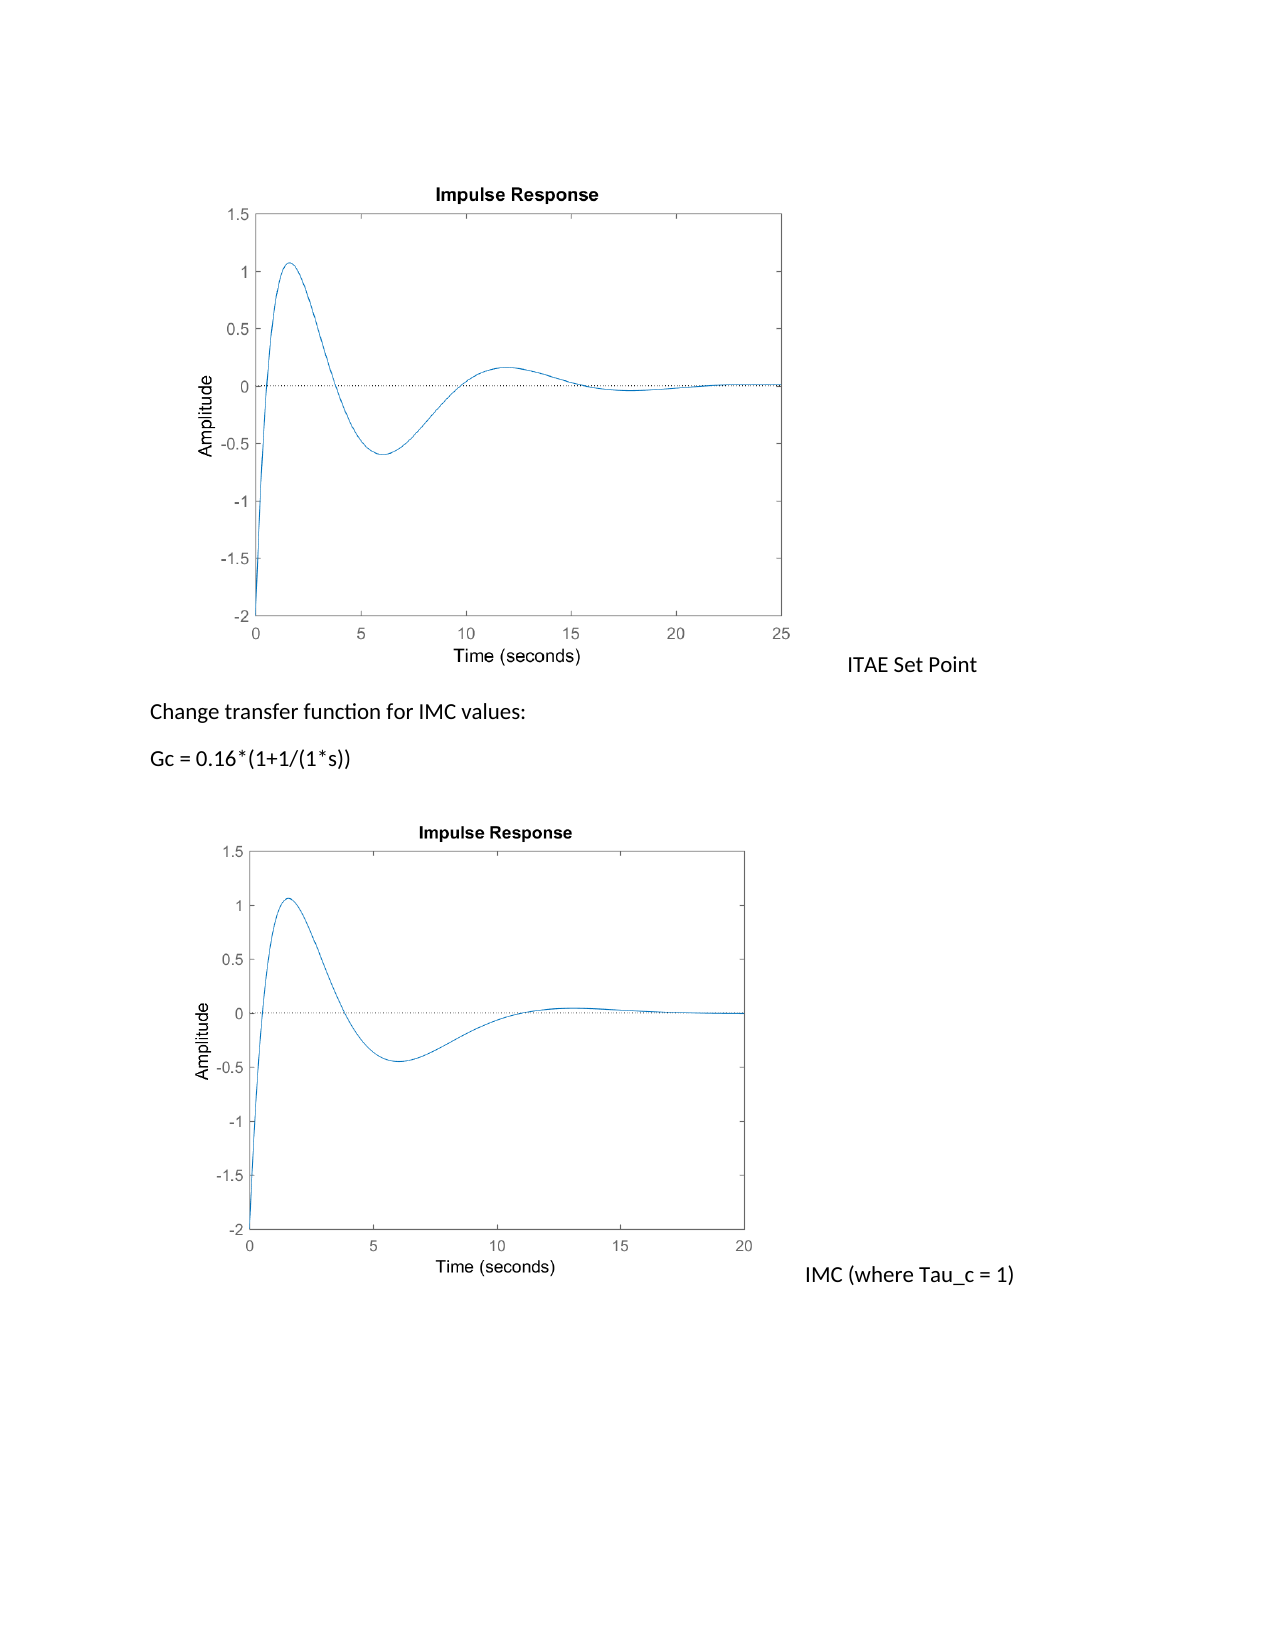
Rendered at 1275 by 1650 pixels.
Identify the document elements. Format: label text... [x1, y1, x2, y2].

picture [150, 791, 805, 1283]
picture [150, 150, 847, 673]
text Change transfer function for IMC values: [150, 697, 1125, 725]
text Gc = 0.16*(1+1/(1*s)) [150, 744, 1125, 772]
